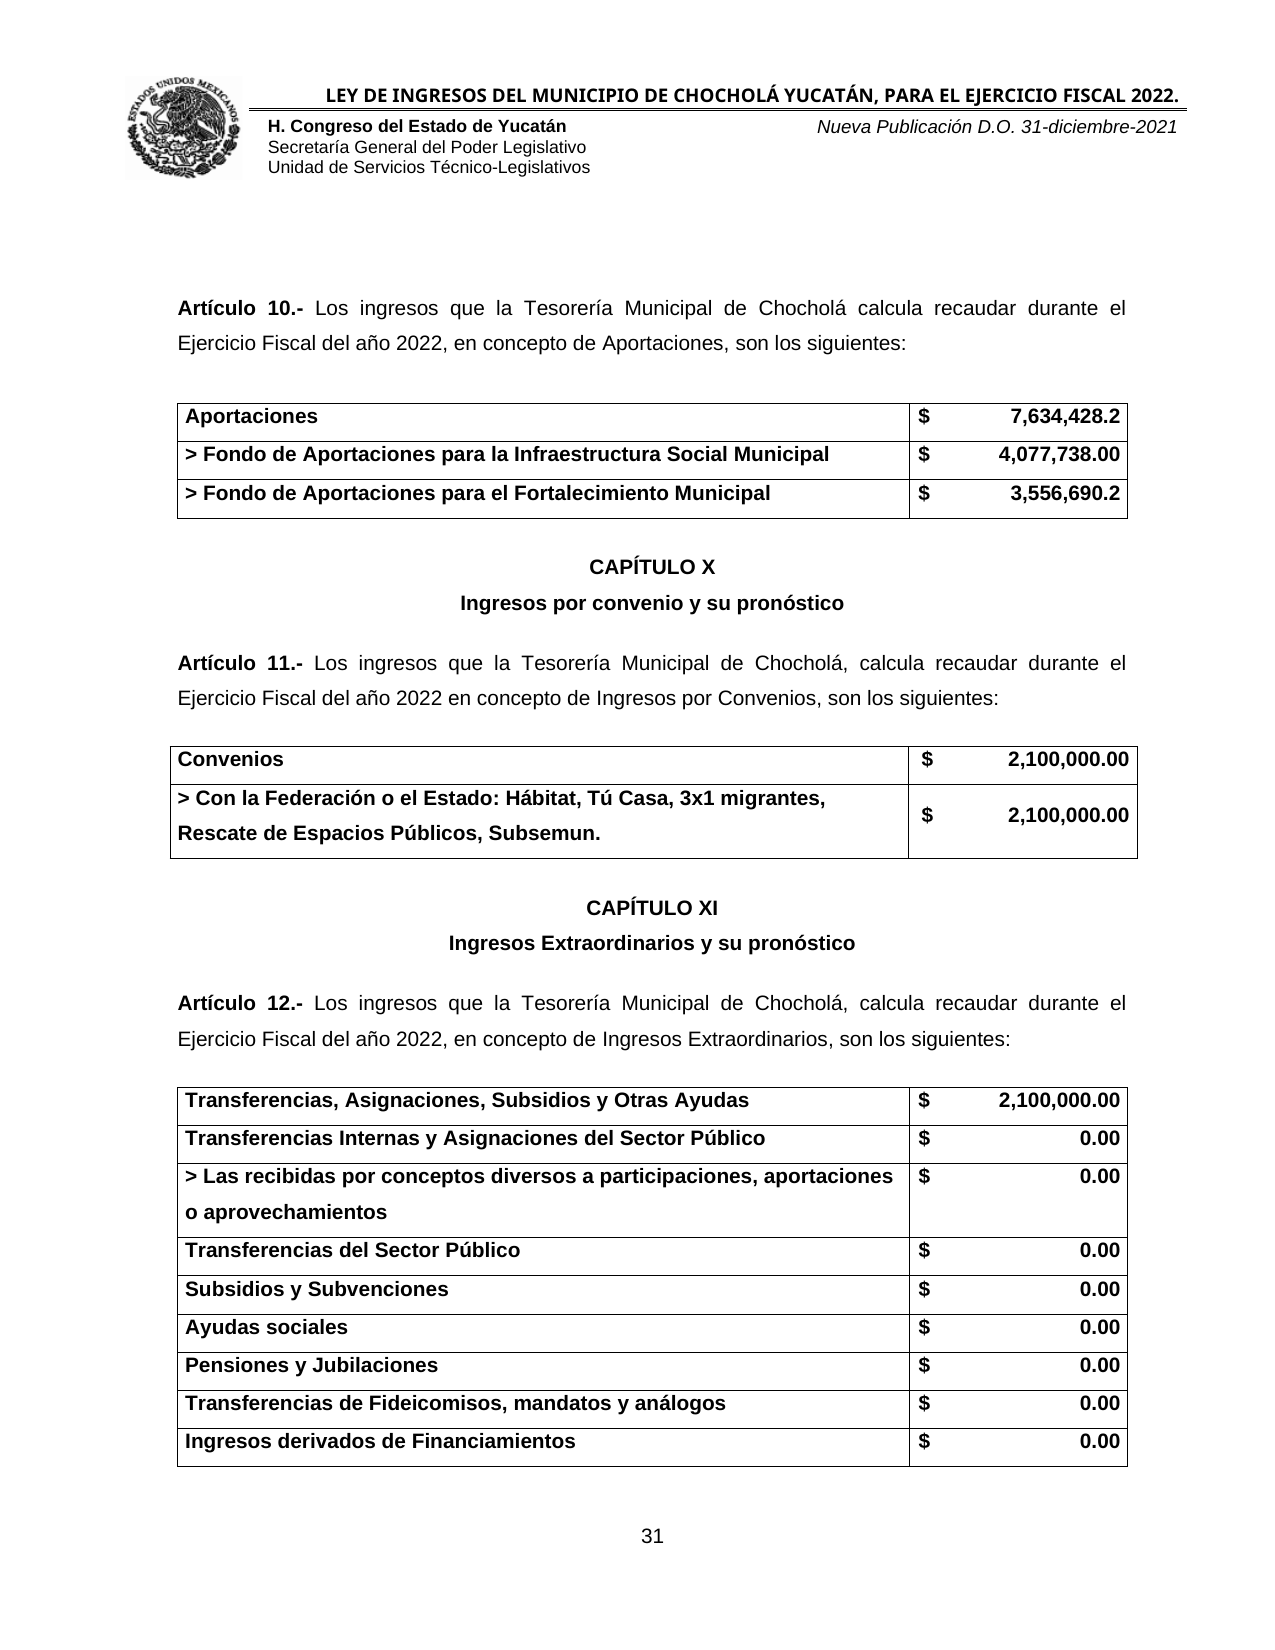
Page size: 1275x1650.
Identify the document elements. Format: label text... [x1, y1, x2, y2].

table_header Aportaciones [178, 404, 909, 441]
table_header Convenios [171, 747, 908, 784]
text CAPÍTULO XI [177, 895, 1127, 919]
table_cell > Fondo de Aportaciones para la Infraestructura Social Municipal [178, 442, 909, 479]
table_cell $ 2,100,000.00 [909, 785, 1137, 858]
text CAPÍTULO X [177, 554, 1127, 578]
table_header $ 2,100,000.00 [909, 747, 1137, 784]
table_header $ 7,634,428.2 [910, 404, 1127, 441]
table_cell $ 0.00 [910, 1276, 1127, 1313]
table_header $ 2,100,000.00 [910, 1088, 1127, 1125]
table_cell Transferencias Internas y Asignaciones del Sector Público [178, 1126, 909, 1163]
text Artículo 10.- Los ingresos que la Tesorería Municipal de Chocholá calcula recaudar durante el Ejercicio Fiscal del año 2022, en concepto de Aportaciones, son los siguientes: [177, 295, 1127, 355]
table_cell $ 0.00 [910, 1391, 1127, 1428]
table_cell Transferencias del Sector Público [178, 1238, 909, 1275]
table_cell Ayudas sociales [178, 1315, 909, 1352]
table_header Transferencias, Asignaciones, Subsidios y Otras Ayudas [178, 1088, 909, 1125]
table_cell Subsidios y Subvenciones [178, 1276, 909, 1313]
table_cell $ 0.00 [910, 1429, 1127, 1466]
table_cell Transferencias de Fideicomisos, mandatos y análogos [178, 1391, 909, 1428]
table_cell > Fondo de Aportaciones para el Fortalecimiento Municipal [178, 480, 909, 517]
table_cell $ 0.00 [910, 1238, 1127, 1275]
table_cell $ 0.00 [910, 1315, 1127, 1352]
table_cell Ingresos derivados de Financiamientos [178, 1429, 909, 1466]
text Artículo 12.- Los ingresos que la Tesorería Municipal de Chocholá, calcula recaudar durante el Ejercicio Fiscal del año 2022, en concepto de Ingresos Extraordinarios, son los siguientes: [177, 991, 1127, 1051]
table_cell > Con la Federación o el Estado: Hábitat, Tú Casa, 3x1 migrantes, Rescate de Espacios Públicos, Subsemun. [171, 785, 908, 858]
table_cell Pensiones y Jubilaciones [178, 1353, 909, 1390]
table_cell > Las recibidas por conceptos diversos a participaciones, aportaciones o aprovechamientos [178, 1164, 909, 1237]
table_cell $ 3,556,690.2 [910, 480, 1127, 517]
table_cell $ 0.00 [910, 1164, 1127, 1237]
text Artículo 11.- Los ingresos que la Tesorería Municipal de Chocholá, calcula recaudar durante el Ejercicio Fiscal del año 2022 en concepto de Ingresos por Convenios, son los siguientes: [177, 650, 1127, 710]
table_cell $ 0.00 [910, 1126, 1127, 1163]
text Ingresos Extraordinarios y su pronóstico [177, 931, 1127, 955]
table_cell $ 0.00 [910, 1353, 1127, 1390]
text Ingresos por convenio y su pronóstico [177, 590, 1127, 614]
table_cell $ 4,077,738.00 [910, 442, 1127, 479]
